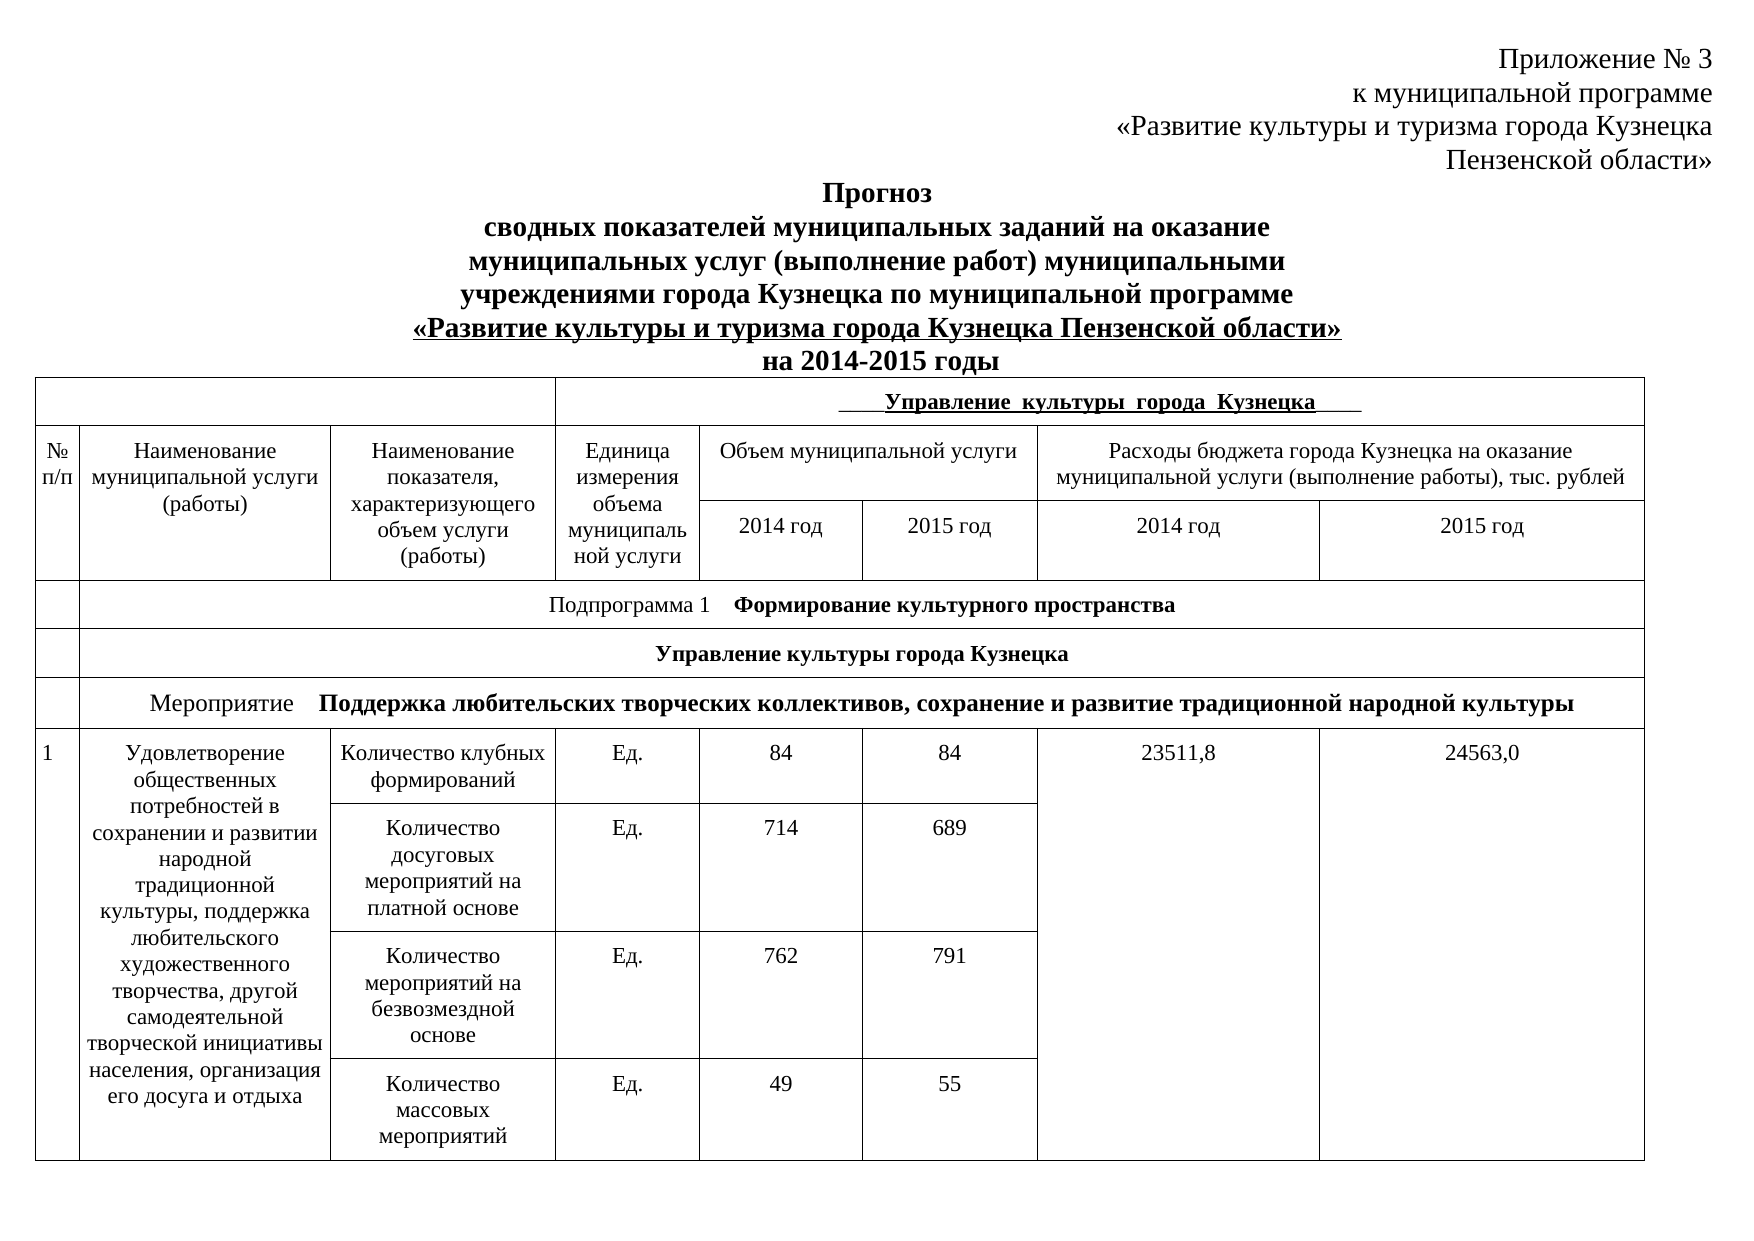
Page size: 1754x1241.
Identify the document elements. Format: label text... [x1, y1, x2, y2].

table_cell Удовлетворение общественных потребностей в сохранении и развитии народной традиционной культуры, поддержка любительского художественного творчества, другой самодеятельной творческой инициативы населения, организация его досуга и отдыха [80, 729, 330, 1159]
table_cell 55 [863, 1059, 1037, 1159]
table_cell Единица измерения объема муниципальной услуги [556, 426, 699, 579]
table_cell 24563,0 [1320, 729, 1644, 1159]
table_cell Мероприятие Поддержка любительских творческих коллективов, сохранение и развитие традиционной народной культуры [80, 678, 1644, 728]
table_cell [36, 629, 79, 677]
table_cell 2014 год [1038, 501, 1319, 579]
text Прогноз [41, 176, 1713, 209]
text «Развитие культуры и туризма города Кузнецка Пензенской области» [41, 310, 1713, 343]
table_cell Управление культуры города Кузнецка [80, 629, 1644, 677]
table_cell 2015 год [1320, 501, 1644, 579]
table_cell 714 [700, 804, 862, 931]
table_cell 1 [36, 729, 79, 1159]
table_cell 23511,8 [1038, 729, 1319, 1159]
table_cell [36, 581, 79, 628]
table_header ____Управление культуры города Кузнецка____ [556, 378, 1644, 425]
table_cell 84 [863, 729, 1037, 803]
table_cell 2014 год [700, 501, 862, 579]
table_cell Ед. [556, 729, 699, 803]
table_cell № п/п [36, 426, 79, 579]
table_cell 762 [700, 932, 862, 1058]
table_cell Количество досуговых мероприятий на платной основе [331, 804, 555, 931]
text учреждениями города Кузнецка по муниципальной программе [41, 276, 1713, 310]
table_cell Количество массовых мероприятий [331, 1059, 555, 1159]
table_cell [36, 678, 79, 728]
text муниципальных услуг (выполнение работ) муниципальными [41, 243, 1713, 276]
table_cell Ед. [556, 932, 699, 1058]
text «Развитие культуры и туризма города Кузнецка [41, 108, 1713, 142]
text Приложение № 3 [19, 41, 1713, 75]
table_cell 49 [700, 1059, 862, 1159]
table_cell Подпрограмма 1 Формирование культурного пространства [80, 581, 1644, 628]
table_cell Количество клубных формирований [331, 729, 555, 803]
text Пензенской области» [41, 142, 1713, 176]
table_cell 791 [863, 932, 1037, 1058]
table_cell 689 [863, 804, 1037, 931]
table_cell Наименование муниципальной услуги (работы) [80, 426, 330, 579]
table_header [36, 378, 555, 425]
table_cell Наименование показателя, характеризующего объем услуги (работы) [331, 426, 555, 579]
text к муниципальной программе [41, 75, 1713, 108]
table_cell Расходы бюджета города Кузнецка на оказание муниципальной услуги (выполнение работы), тыс. рублей [1038, 426, 1644, 500]
table_cell 84 [700, 729, 862, 803]
text сводных показателей муниципальных заданий на оказание [41, 209, 1713, 243]
table_cell 2015 год [863, 501, 1037, 579]
table_cell Ед. [556, 804, 699, 931]
table_cell Объем муниципальной услуги [700, 426, 1037, 500]
table_cell Количество мероприятий на безвозмездной основе [331, 932, 555, 1058]
text на 2014-2015 годы [41, 343, 1713, 377]
table_cell Ед. [556, 1059, 699, 1159]
